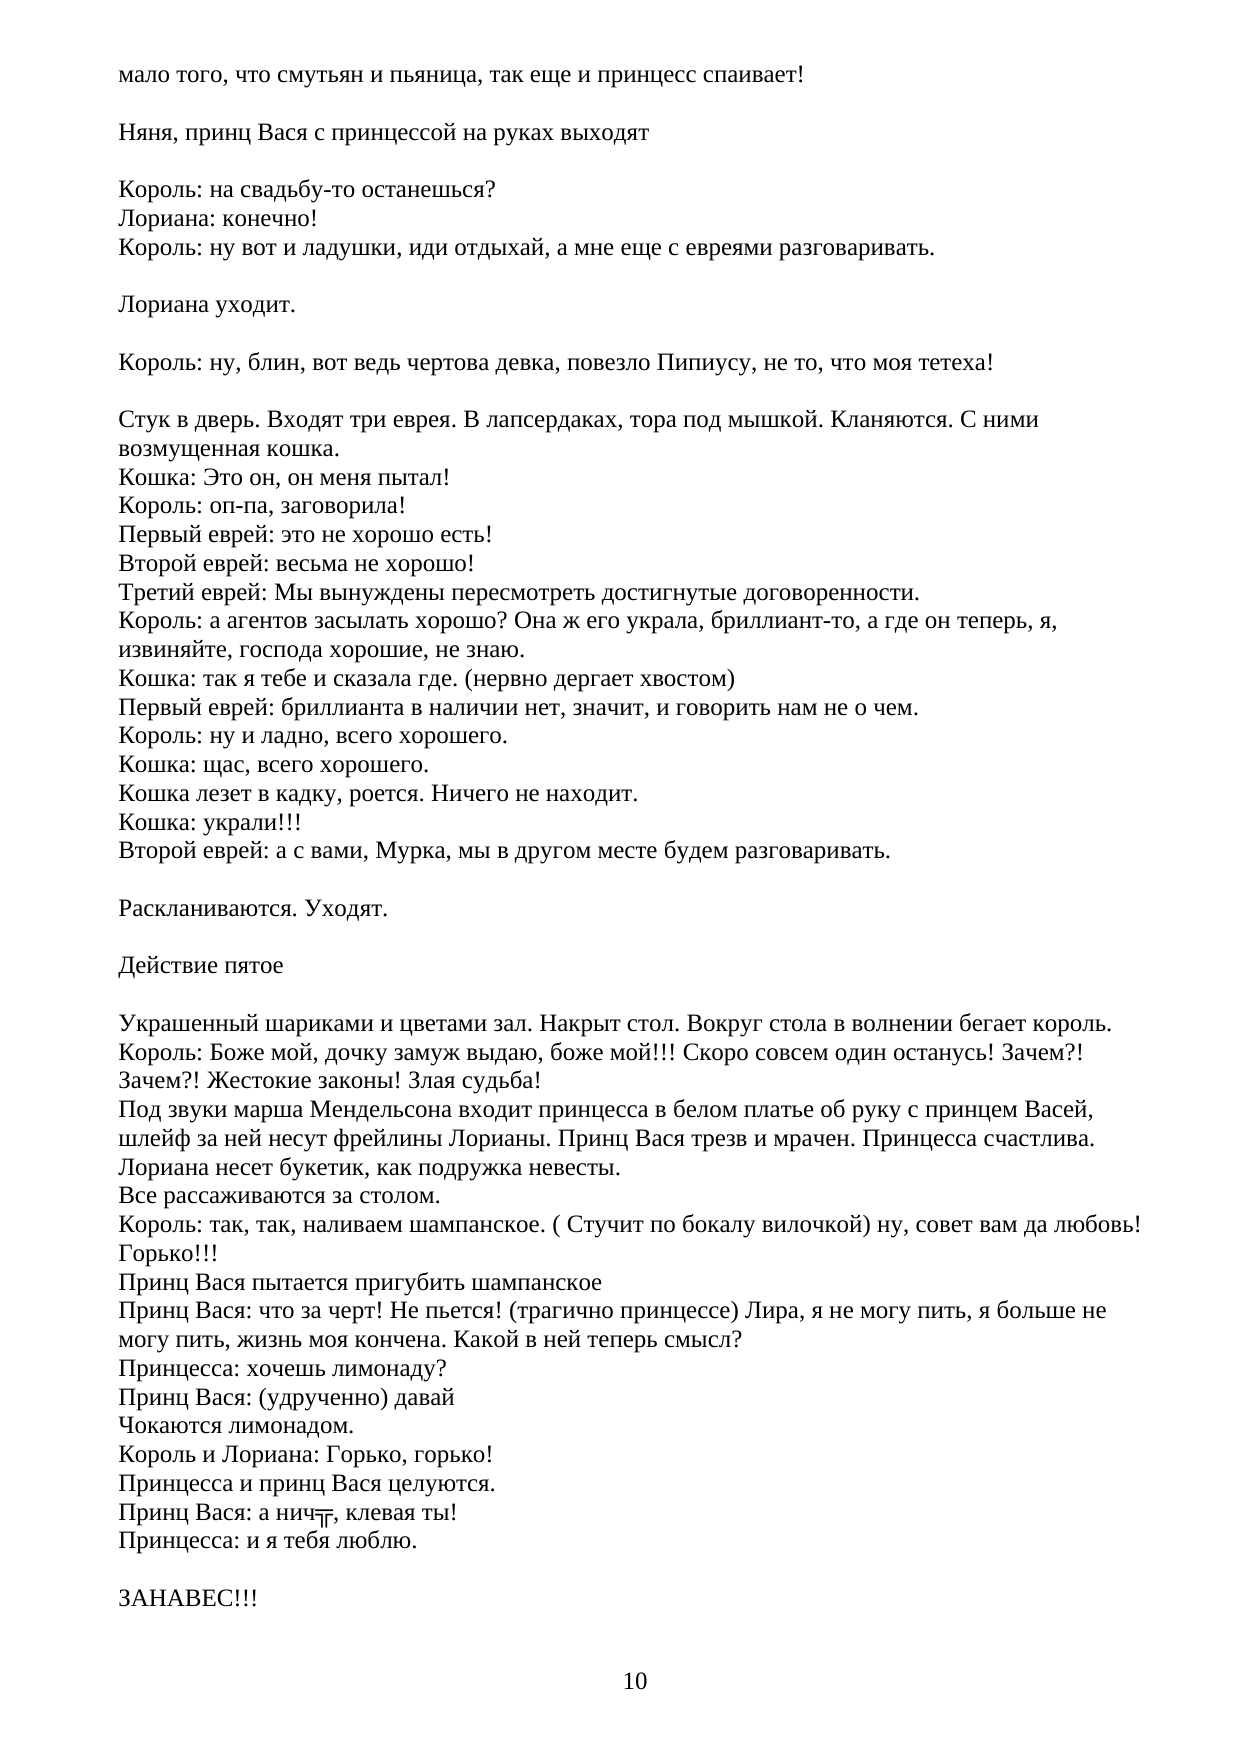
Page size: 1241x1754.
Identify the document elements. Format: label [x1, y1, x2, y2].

table_header [118, 59, 1152, 1612]
